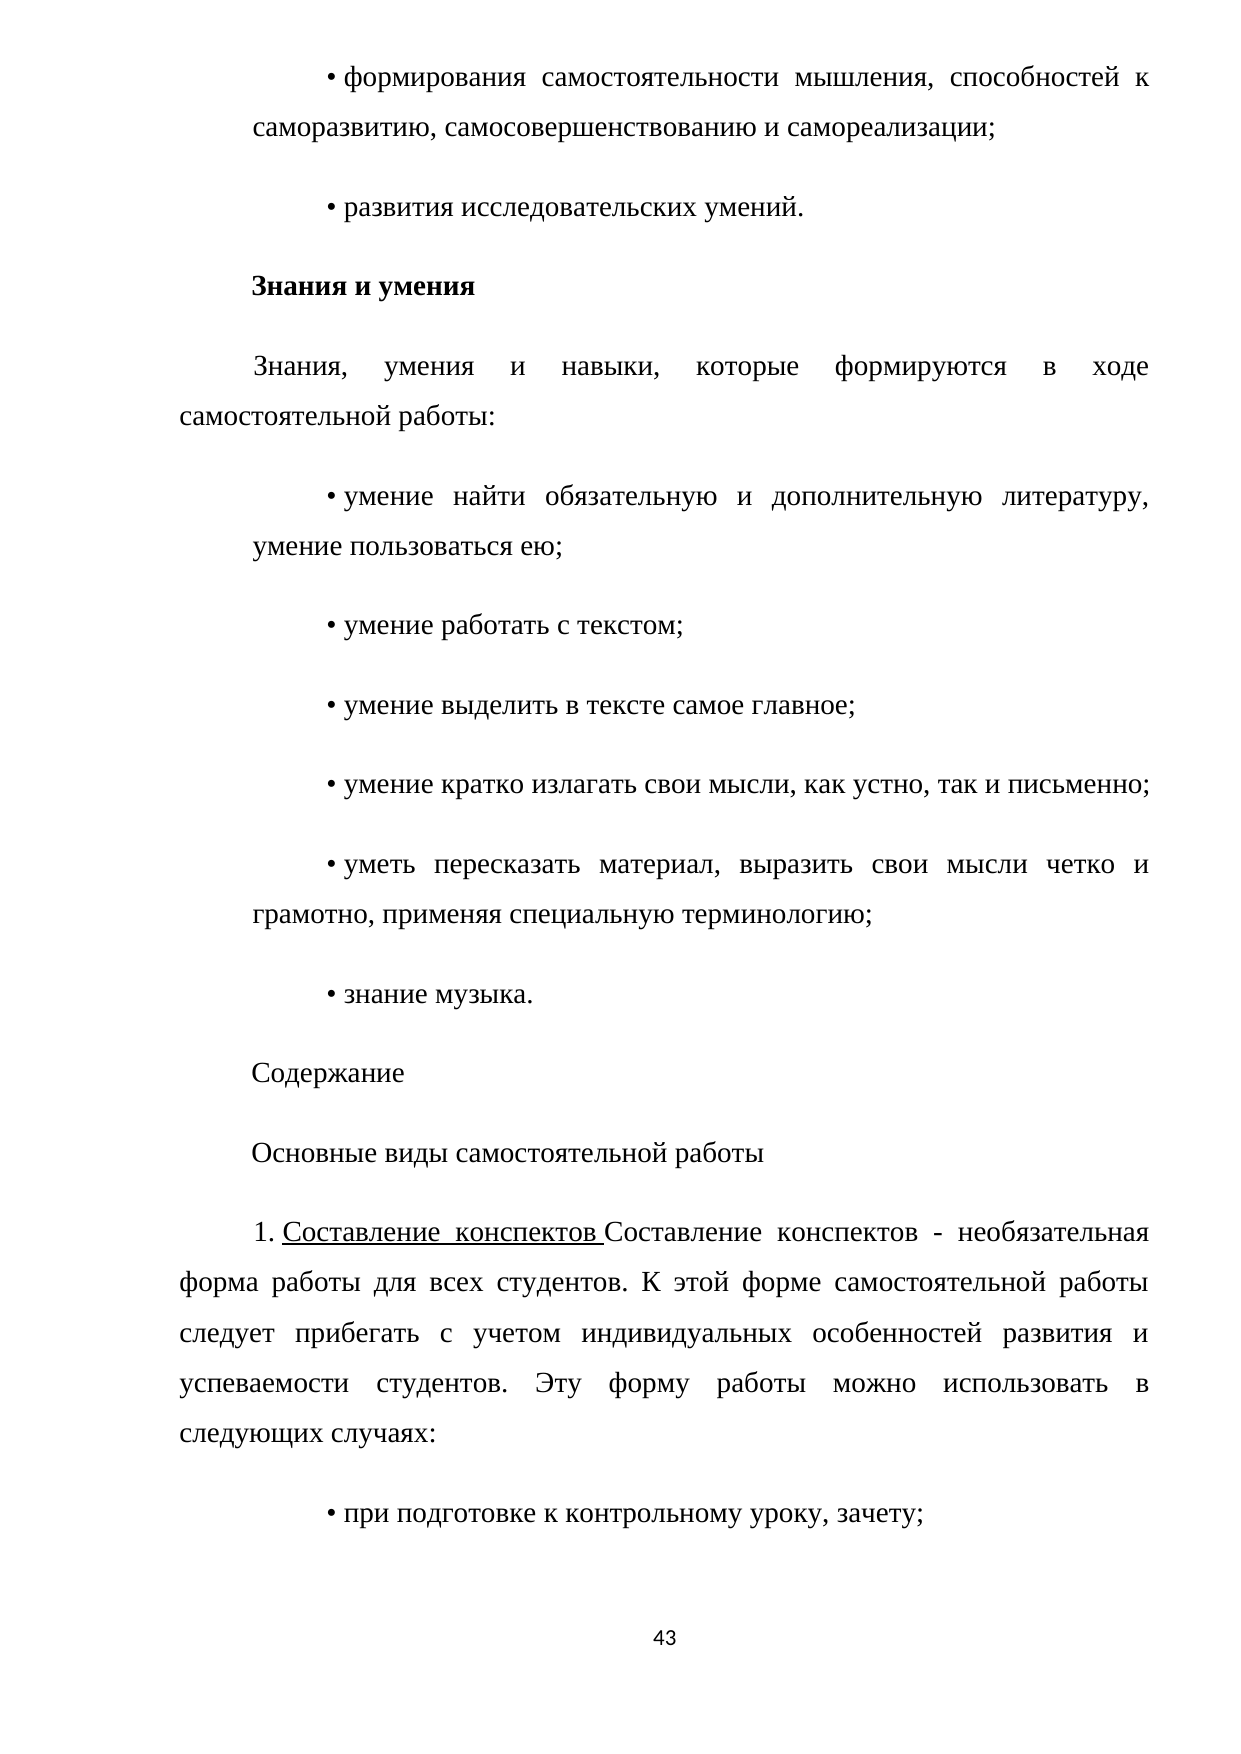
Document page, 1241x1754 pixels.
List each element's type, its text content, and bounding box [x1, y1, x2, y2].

text •​ знание музыка. [252, 976, 1152, 1009]
text Основные виды самостоятельной работы [177, 1135, 1110, 1168]
text Знания, умения и навыки, которые формируются в ходе самостоятельной работы: [179, 348, 1150, 432]
text •​ формирования самостоятельности мышления, способностей к саморазвитию, самосовершенствованию и самореализации; [252, 59, 1150, 143]
text •​ умение работать с текстом; [252, 607, 1152, 641]
text 1. Составление конспектов Составление конспектов - необязательная форма работы для всех студентов. К этой форме самостоятельной работы следует прибегать с учетом индивидуальных особенностей развития и успеваемости студентов. Эту форму работы можно использовать в следующих случаях: [179, 1214, 1150, 1449]
text Содержание [177, 1055, 1110, 1089]
text •​ развития исследовательских умений. [252, 189, 1152, 222]
text •​ умение найти обязательную и дополнительную литературу, умение пользоваться ею; [252, 478, 1150, 562]
text •​ умение выделить в тексте самое главное; [252, 687, 1152, 721]
text Знания и умения [177, 268, 1110, 302]
text •​ умение кратко излагать свои мысли, как устно, так и письменно; [252, 766, 1152, 800]
text •​ уметь пересказать материал, выразить свои мысли четко и грамотно, применяя специальную терминологию; [252, 846, 1150, 930]
text •​ при подготовке к контрольному уроку, зачету; [252, 1495, 1152, 1528]
